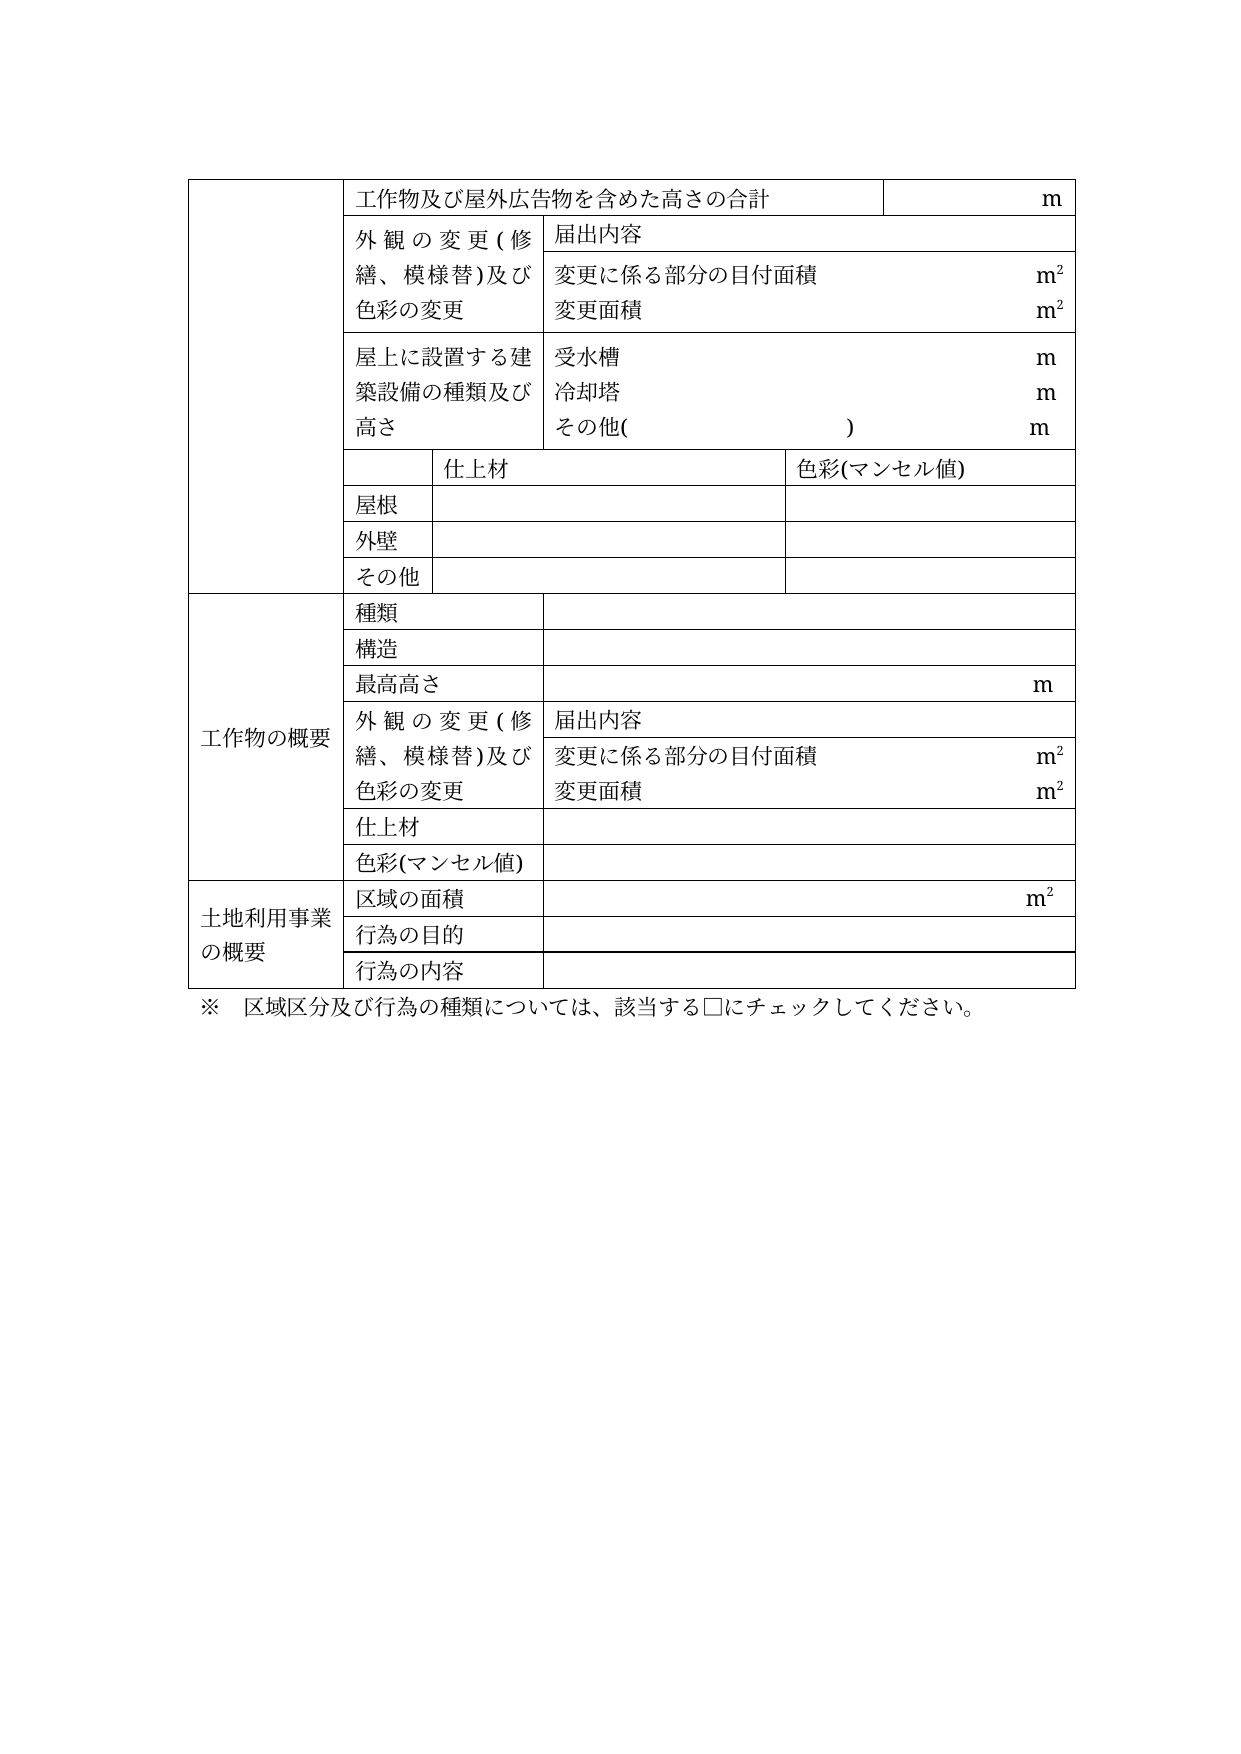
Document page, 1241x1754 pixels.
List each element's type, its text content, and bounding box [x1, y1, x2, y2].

table_cell 種類 [344, 594, 543, 629]
table_cell [544, 917, 1075, 951]
table_cell 屋上に設置する建築設備の種類及び高さ [344, 333, 543, 449]
table_cell [544, 845, 1075, 879]
table_cell 行為の目的 [344, 917, 543, 951]
table_cell 外壁 [344, 522, 432, 557]
table_cell 届出内容 [544, 216, 1075, 251]
table_cell 仕上材 [344, 809, 543, 844]
table_cell [433, 486, 785, 521]
table_cell [786, 486, 1075, 521]
table_cell [544, 953, 1075, 987]
table_cell [544, 594, 1075, 629]
table_cell 構造 [344, 630, 543, 665]
table_cell 区域の面積 [344, 881, 543, 916]
table_cell 工作物の概要 [189, 594, 343, 879]
table_cell [544, 630, 1075, 665]
table_cell 変更に係る部分の目付面積 m2 変更面積 m2 [544, 252, 1075, 332]
table_cell [786, 558, 1075, 593]
table_cell 届出内容 [544, 702, 1075, 737]
table_cell 外観の変更(修繕、模様替)及び色彩の変更 [344, 702, 543, 808]
table_cell [786, 522, 1075, 557]
table_cell [433, 558, 785, 593]
table_cell [433, 522, 785, 557]
table_cell その他 [344, 558, 432, 593]
table_cell m2 [544, 881, 1075, 916]
table_cell m [884, 180, 1075, 215]
table_cell 土地利用事業の概要 [189, 881, 343, 987]
table_cell [189, 180, 343, 593]
table_cell 外観の変更(修繕、模様替)及び色彩の変更 [344, 216, 543, 332]
table_cell 最高高さ [344, 666, 543, 701]
table_cell 色彩(マンセル値) [786, 450, 1075, 485]
table_cell 屋根 [344, 486, 432, 521]
table_cell [344, 450, 432, 485]
table_cell 工作物及び屋外広告物を含めた高さの合計 [344, 180, 883, 215]
table_cell 変更に係る部分の目付面積 m2 変更面積 m2 [544, 738, 1075, 808]
text ※ 区域区分及び行為の種類については、該当する□にチェックしてください。 [177, 988, 1063, 1023]
table_cell 行為の内容 [344, 953, 543, 987]
table_cell 色彩(マンセル値) [344, 845, 543, 879]
table_cell 仕上材 [433, 450, 785, 485]
table_cell m [544, 666, 1075, 701]
table_cell [544, 809, 1075, 844]
table_cell 受水槽 m 冷却塔 m その他( ) m [544, 333, 1075, 449]
